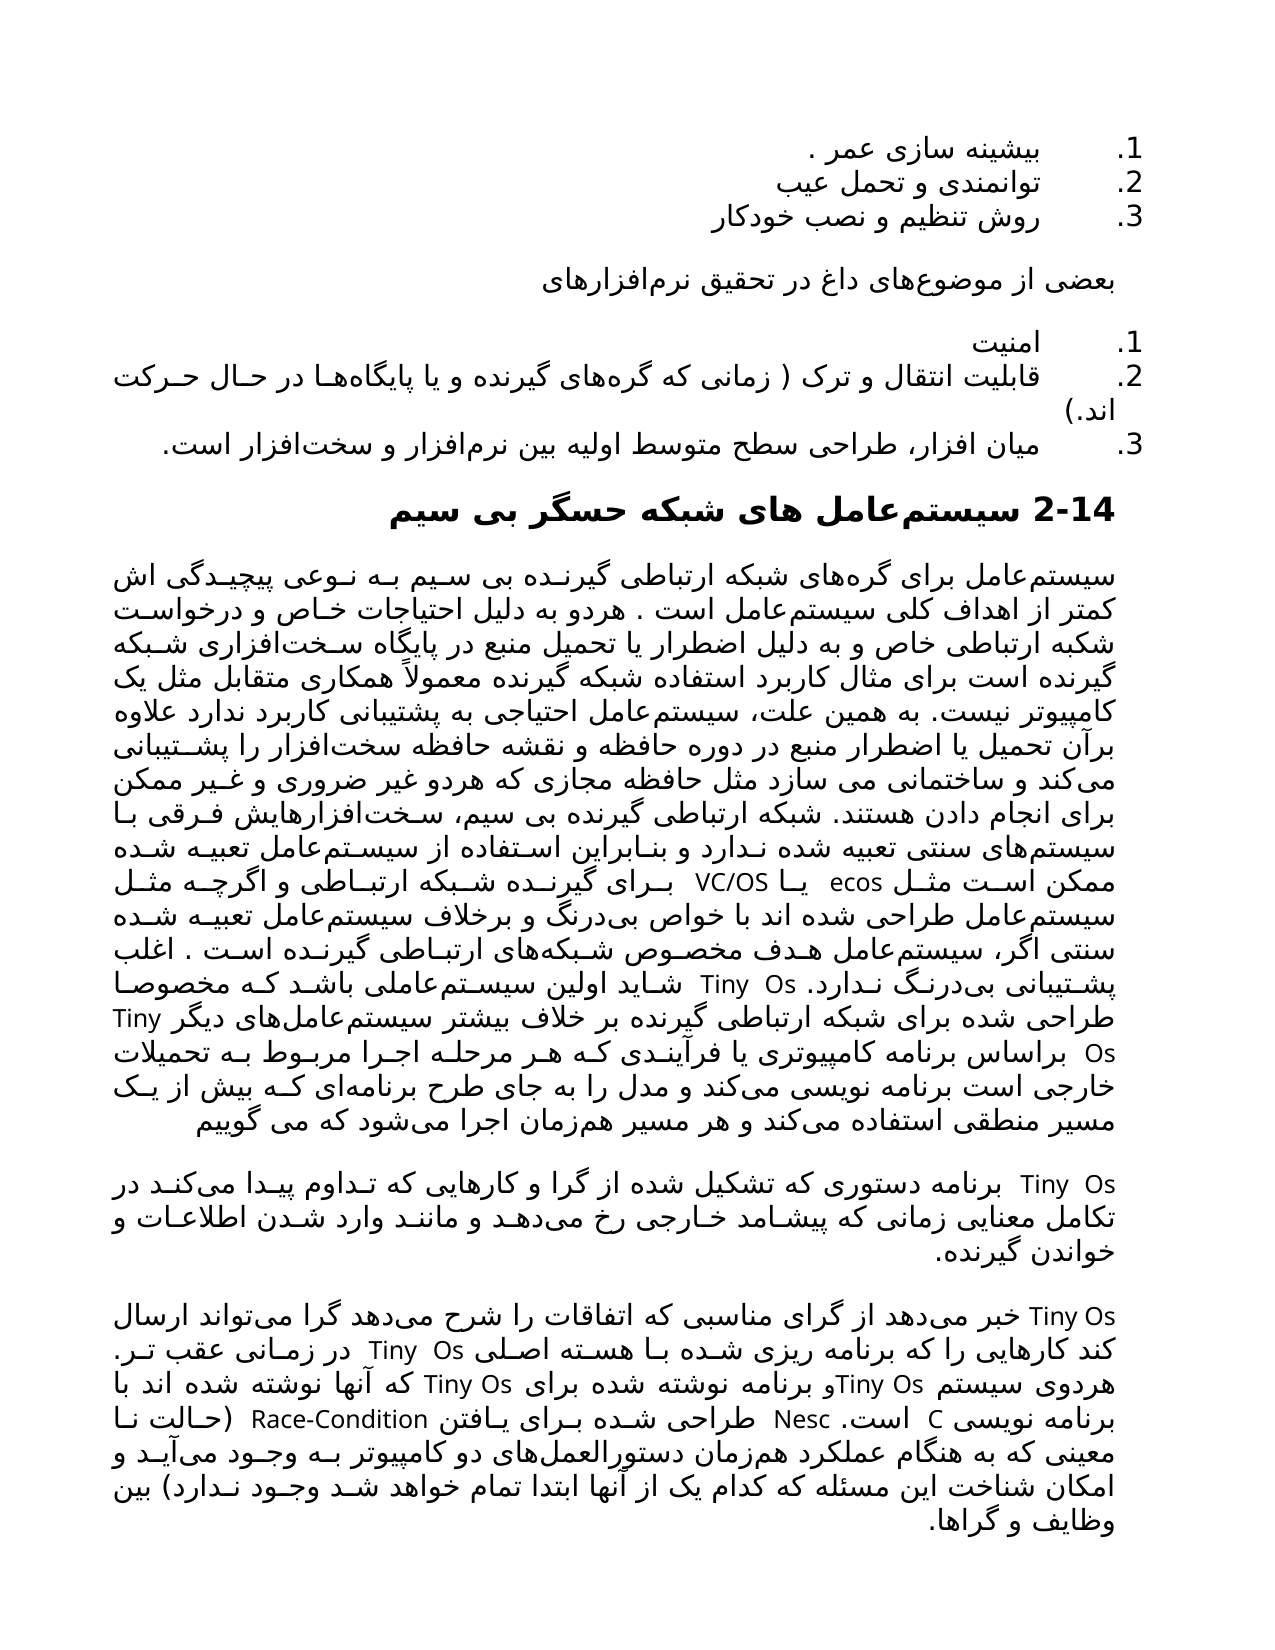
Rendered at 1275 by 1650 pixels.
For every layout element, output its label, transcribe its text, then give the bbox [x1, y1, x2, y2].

text Tiny Os برنامه دستوری که تشکیل شده از گرا و کارهایی که تداوم پیدا می‌کند در تکامل معنایی زمانی که پیشامد خارجی رخ می‌دهد و مانند وارد شدن اطلاعات و خواندن گیرنده. [112, 1166, 1116, 1269]
list قابلیت انتقال و ترک ( زمانی که گره‌های گیرنده و یا پایگاه‌ها در حال حرکت اند.) [112, 359, 1116, 427]
list امنیت [112, 325, 1116, 359]
list روش تنظیم و نصب خودکار [112, 199, 1116, 233]
text سیستم‌عامل برای گره‌های شبکه ارتباطی گیرنده بی سیم به نوعی پیچیدگی اش کمتر از اهداف کلی سیستم‌عامل است . هردو به دلیل احتیاجات خاص و درخواست شکبه ارتباطی خاص و به دلیل اضطرار یا تحمیل منبع در پایگاه سخت‌افزاری شبکه گیرنده است برای مثال کاربرد استفاده شبکه گیرنده معمولاً همکاری متقابل مثل یک کامپیوتر نیست. به همین علت، سیستم‌عامل احتیاجی به پشتیبانی کاربرد ندارد علاوه برآن تحمیل یا اضطرار منبع در دوره حافظه و نقشه حافظه سخت‌افزار را پشتیبانی می‌کند و ساختمانی می سازد مثل حافظه مجازی که هردو غیر ضروری و غیر ممکن برای انجام دادن هستند. شبکه ارتباطی گیرنده بی سیم، سخت‌افزارهایش فرقی با سیستم‌های سنتی تعبیه شده ندارد و بنابراین استفاده از سیستم‌عامل تعبیه شده ممکن است مثل ecos یا VC/OS برای گیرنده شبکه ارتباطی و اگرچه مثل سیستم‌عامل طراحی شده اند با خواص بی‌درنگ و برخلاف سیستم‌عامل تعبیه شده سنتی اگر، سیستم‌عامل هدف مخصوص شبکه‌های ارتباطی گیرنده است . اغلب پشتیبانی بی‌درنگ ندارد. Tiny Os شاید اولین سیستم‌عاملی باشد که مخصوصا طراحی شده برای شبکه ارتباطی گیرنده بر خلاف بیشتر سیستم‌عامل‌های دیگر Tiny Os براساس برنامه کامپیوتری یا فرآیندی که هر مرحله اجرا مربوط به تحمیلات خارجی است برنامه نویسی می‌کند و مدل را به جای طرح برنامه‌ای که بیش از یک مسیر منطقی استفاده می‌کند و هر مسیر هم‌زمان اجرا می‌شود که می گوییم [112, 558, 1116, 1137]
text Tiny Os خبر می‌دهد از گرای مناسبی که اتفاقات را شرح می‌دهد گرا می‌تواند ارسال کند کارهایی را که برنامه ریزی شده با هسته اصلی Tiny Os در زمانی عقب تر. هردوی سیستم Tiny Osو برنامه نوشته شده برای Tiny Os که آنها نوشته شده اند با برنامه نویسی C است. Nesc طراحی شده برای یافتن Race-Condition (حالت نا معینی که به هنگام عملکرد هم‌زمان دستورالعمل‌های دو کامپیوتر به وجود می‌آید و امکان شناخت این مسئله که کدام یک از آنها ابتدا تمام خواهد شد وجود ندارد) بین وظایف و گراها. [112, 1298, 1116, 1537]
list میان افزار، طراحی سطح متوسط اولیه بین نرم‌افزار و سخت‌افزار است. [112, 427, 1116, 461]
list توانمندی و تحمل عیب [112, 165, 1116, 199]
text 2-14 سیستم‌عامل های شبکه حسگر بی سیم [112, 490, 1116, 529]
list بیشینه سازی عمر . [112, 131, 1116, 165]
text بعضی از موضوع‌های داغ در تحقیق نرم‌افزارهای [112, 262, 1116, 296]
